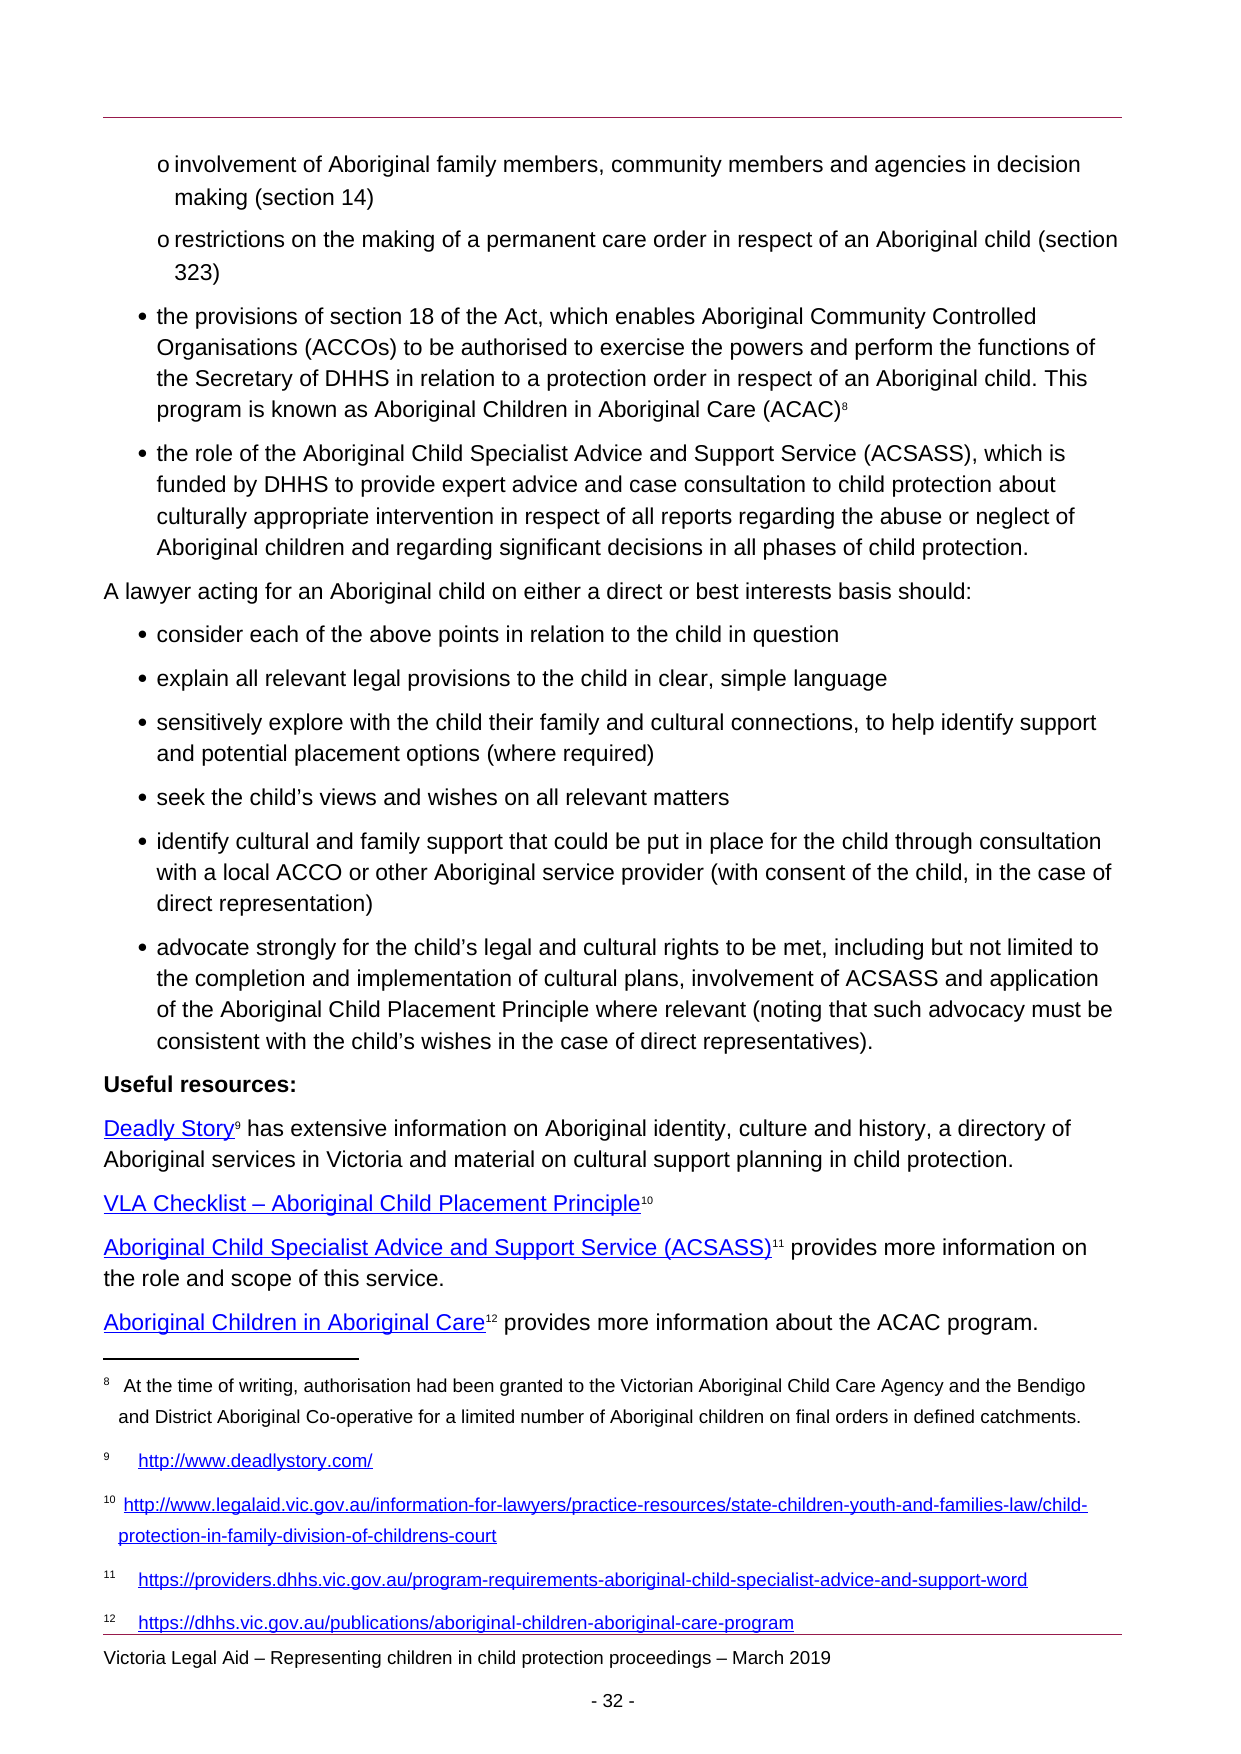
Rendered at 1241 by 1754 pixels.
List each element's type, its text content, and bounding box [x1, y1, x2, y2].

list the provisions of section 18 of the Act, which enables Aboriginal Community Controlled Organisations (ACCOs) to be authorised to exercise the powers and perform the functions of the Secretary of DHHS in relation to a protection order in respect of an Aboriginal child. This program is known as Aboriginal Children in Aboriginal Care (ACAC) [139, 298, 1122, 423]
list explain all relevant legal provisions to the child in clear, simple language [139, 660, 1122, 691]
list consider each of the above points in relation to the child in question [139, 616, 1122, 648]
text Useful resources: [103, 1066, 1122, 1098]
text VLA Checklist – Aboriginal Child Placement Principle [103, 1185, 1122, 1216]
list identify cultural and family support that could be put in place for the child through consultation with a local ACCO or other Aboriginal service provider (with consent of the child, in the case of direct representation) [139, 823, 1122, 916]
list the role of the Aboriginal Child Specialist Advice and Support Service (ACSASS), which is funded by DHHS to provide expert advice and case consultation to child protection about culturally appropriate intervention in respect of all reports regarding the abuse or neglect of Aboriginal children and regarding significant decisions in all phases of child protection. [139, 435, 1122, 560]
text Aboriginal Children in Aboriginal Care provides more information about the ACAC program. [103, 1304, 1122, 1335]
text Aboriginal Child Specialist Advice and Support Service (ACSASS) provides more information on the role and scope of this service. [103, 1229, 1122, 1291]
list restrictions on the making of a permanent care order in respect of an Aboriginal child (section 323) [156, 223, 1122, 285]
list involvement of Aboriginal family members, community members and agencies in decision making (section 14) [156, 148, 1122, 210]
list advocate strongly for the child’s legal and cultural rights to be met, including but not limited to the completion and implementation of cultural plans, involvement of ACSASS and application of the Aboriginal Child Placement Principle where relevant (noting that such advocacy must be consistent with the child’s wishes in the case of direct representatives). [139, 929, 1122, 1054]
list sensitively explore with the child their family and cultural connections, to help identify support and potential placement options (where required) [139, 704, 1122, 766]
list seek the child’s views and wishes on all relevant matters [139, 779, 1122, 810]
text Deadly Story has extensive information on Aboriginal identity, culture and history, a directory of Aboriginal services in Victoria and material on cultural support planning in child protection. [103, 1110, 1122, 1173]
text A lawyer acting for an Aboriginal child on either a direct or best interests basis should: [103, 573, 1122, 604]
